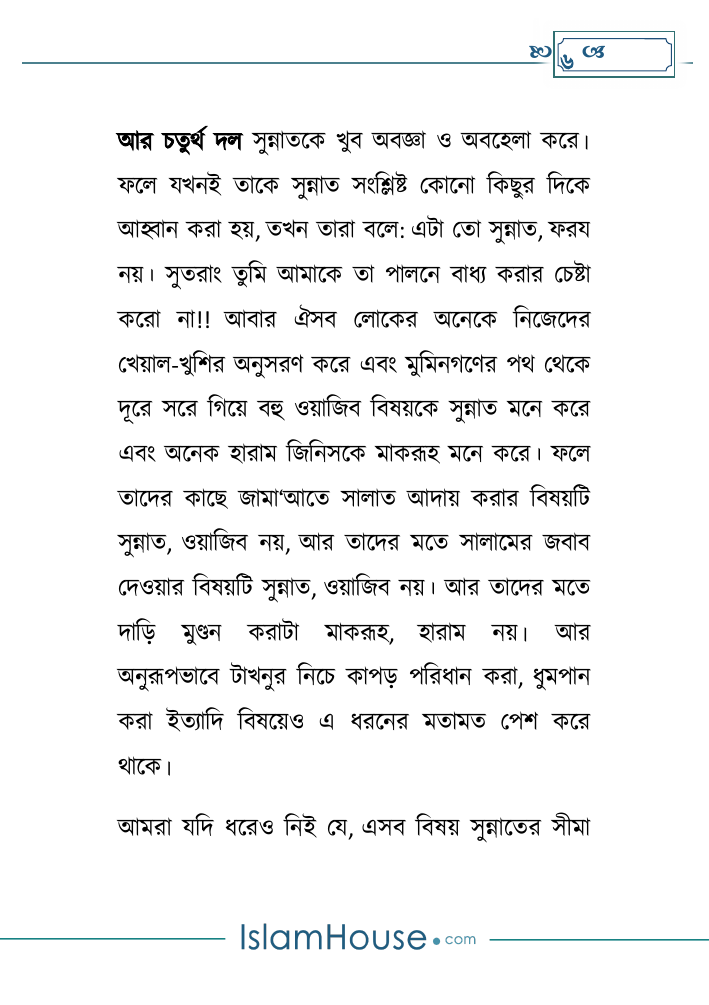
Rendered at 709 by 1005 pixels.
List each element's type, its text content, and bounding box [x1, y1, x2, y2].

text আর চতুর্থ দল সুন্নাতকে খুব অবজ্ঞা ও অবহেলা করে। ফলে যখনই তাকে সুন্নাত সংশ্লিষ্ট কোনো কিছুর দিকে আহ্বান করা হয়, তখন তারা বলে: এটা তো সুন্নাত, ফরয নয়। সুতরাং তুমি আমাকে তা পালনে বাধ্য করার চেষ্টা করো না!! আবার ঐসব লোকের অনেকে নিজেদের খেয়াল-খুশির অনুসরণ করে এবং মুমিনগণের পথ থেকে দূরে সরে গিয়ে বহু ওয়াজিব বিষয়কে সুন্নাত মনে করে এবং অনেক হারাম জিনিসকে মাকরূহ মনে করে। ফলে তাদের কাছে জামা‘আতে সালাত আদায় করার বিষয়টি সুন্নাত, ওয়াজিব নয়, আর তাদের মতে সালামের জবাব দেওয়ার বিষয়টি সুন্নাত, ওয়াজিব নয়। আর তাদের মতে দাড়ি মুণ্ডন করাটা মাকরূহ, হারাম নয়। আর অনুরূপভাবে টাখনুর নিচে কাপড় পরিধান করা, ধুমপান করা ইত্যাদি বিষয়েও এ ধরনের মতামত পেশ করে থাকে। [118, 118, 591, 785]
picture [233, 919, 709, 956]
picture [0, 918, 226, 955]
